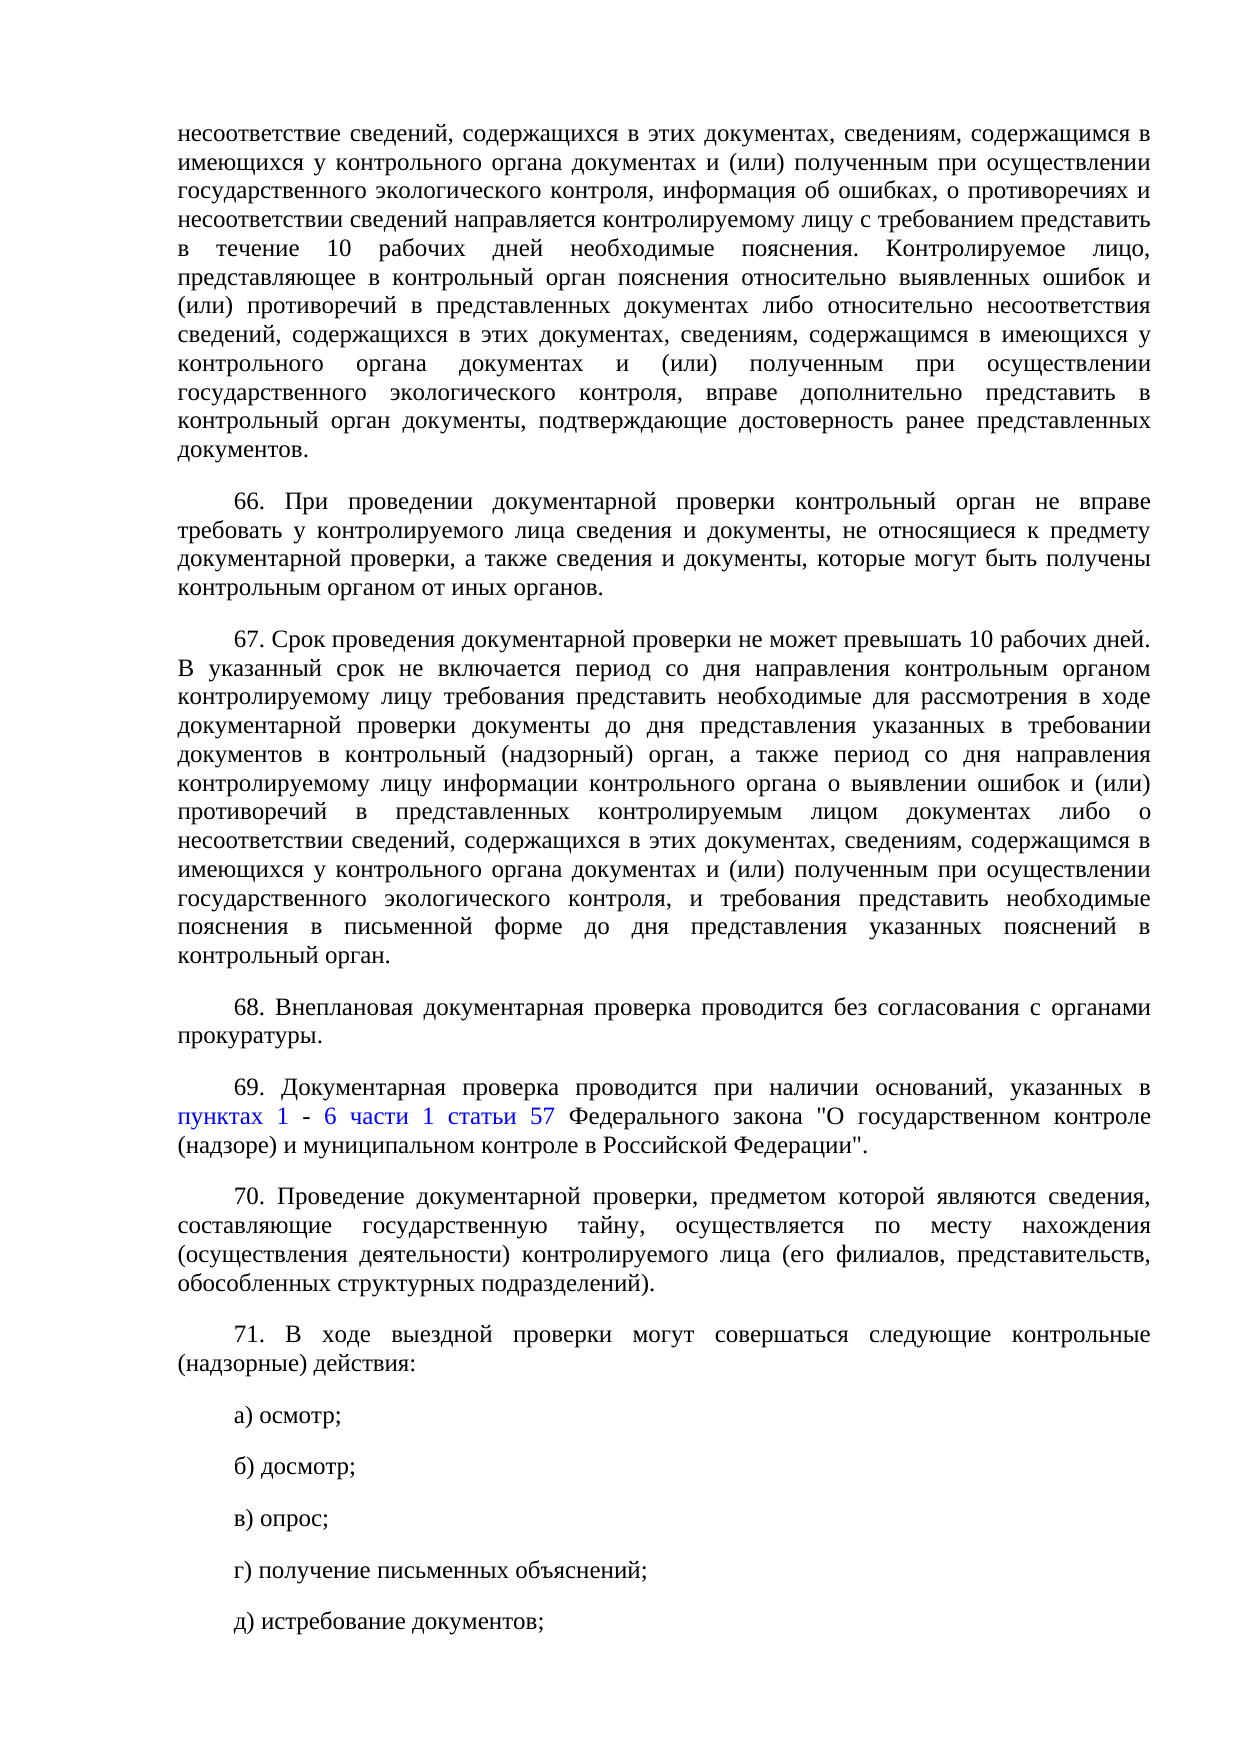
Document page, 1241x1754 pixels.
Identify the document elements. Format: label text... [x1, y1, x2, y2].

text 69. Документарная проверка проводится при наличии оснований, указанных в пунктах 1 - 6 части 1 статьи 57 Федерального закона "О государственном контроле (надзоре) и муниципальном контроле в Российской Федерации". [177, 1072, 1152, 1158]
text 71. В ходе выездной проверки могут совершаться следующие контрольные (надзорные) действия: [177, 1319, 1152, 1377]
text 67. Срок проведения документарной проверки не может превышать 10 рабочих дней. В указанный срок не включается период со дня направления контрольным органом контролируемому лицу требования представить необходимые для рассмотрения в ходе документарной проверки документы до дня представления указанных в требовании документов в контрольный (надзорный) орган, а также период со дня направления контролируемому лицу информации контрольного органа о выявлении ошибок и (или) противоречий в представленных контролируемым лицом документах либо о несоответствии сведений, содержащихся в этих документах, сведениям, содержащимся в имеющихся у контрольного органа документах и (или) полученным при осуществлении государственного экологического контроля, и требования представить необходимые пояснения в письменной форме до дня представления указанных пояснений в контрольный орган. [177, 624, 1152, 969]
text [177, 118, 1152, 463]
text 66. При проведении документарной проверки контрольный орган не вправе требовать у контролируемого лица сведения и документы, не относящиеся к предмету документарной проверки, а также сведения и документы, которые могут быть получены контрольным органом от иных органов. [177, 486, 1152, 601]
text 68. Внеплановая документарная проверка проводится без согласования с органами прокуратуры. [177, 992, 1152, 1049]
text б) досмотр; [177, 1451, 1152, 1480]
text в) опрос; [177, 1503, 1152, 1532]
text 70. Проведение документарной проверки, предметом которой являются сведения, составляющие государственную тайну, осуществляется по месту нахождения (осуществления деятельности) контролируемого лица (его филиалов, представительств, обособленных структурных подразделений). [177, 1181, 1152, 1296]
text а) осмотр; [177, 1400, 1152, 1428]
text д) истребование документов; [177, 1606, 1152, 1635]
text г) получение письменных объяснений; [177, 1555, 1152, 1583]
